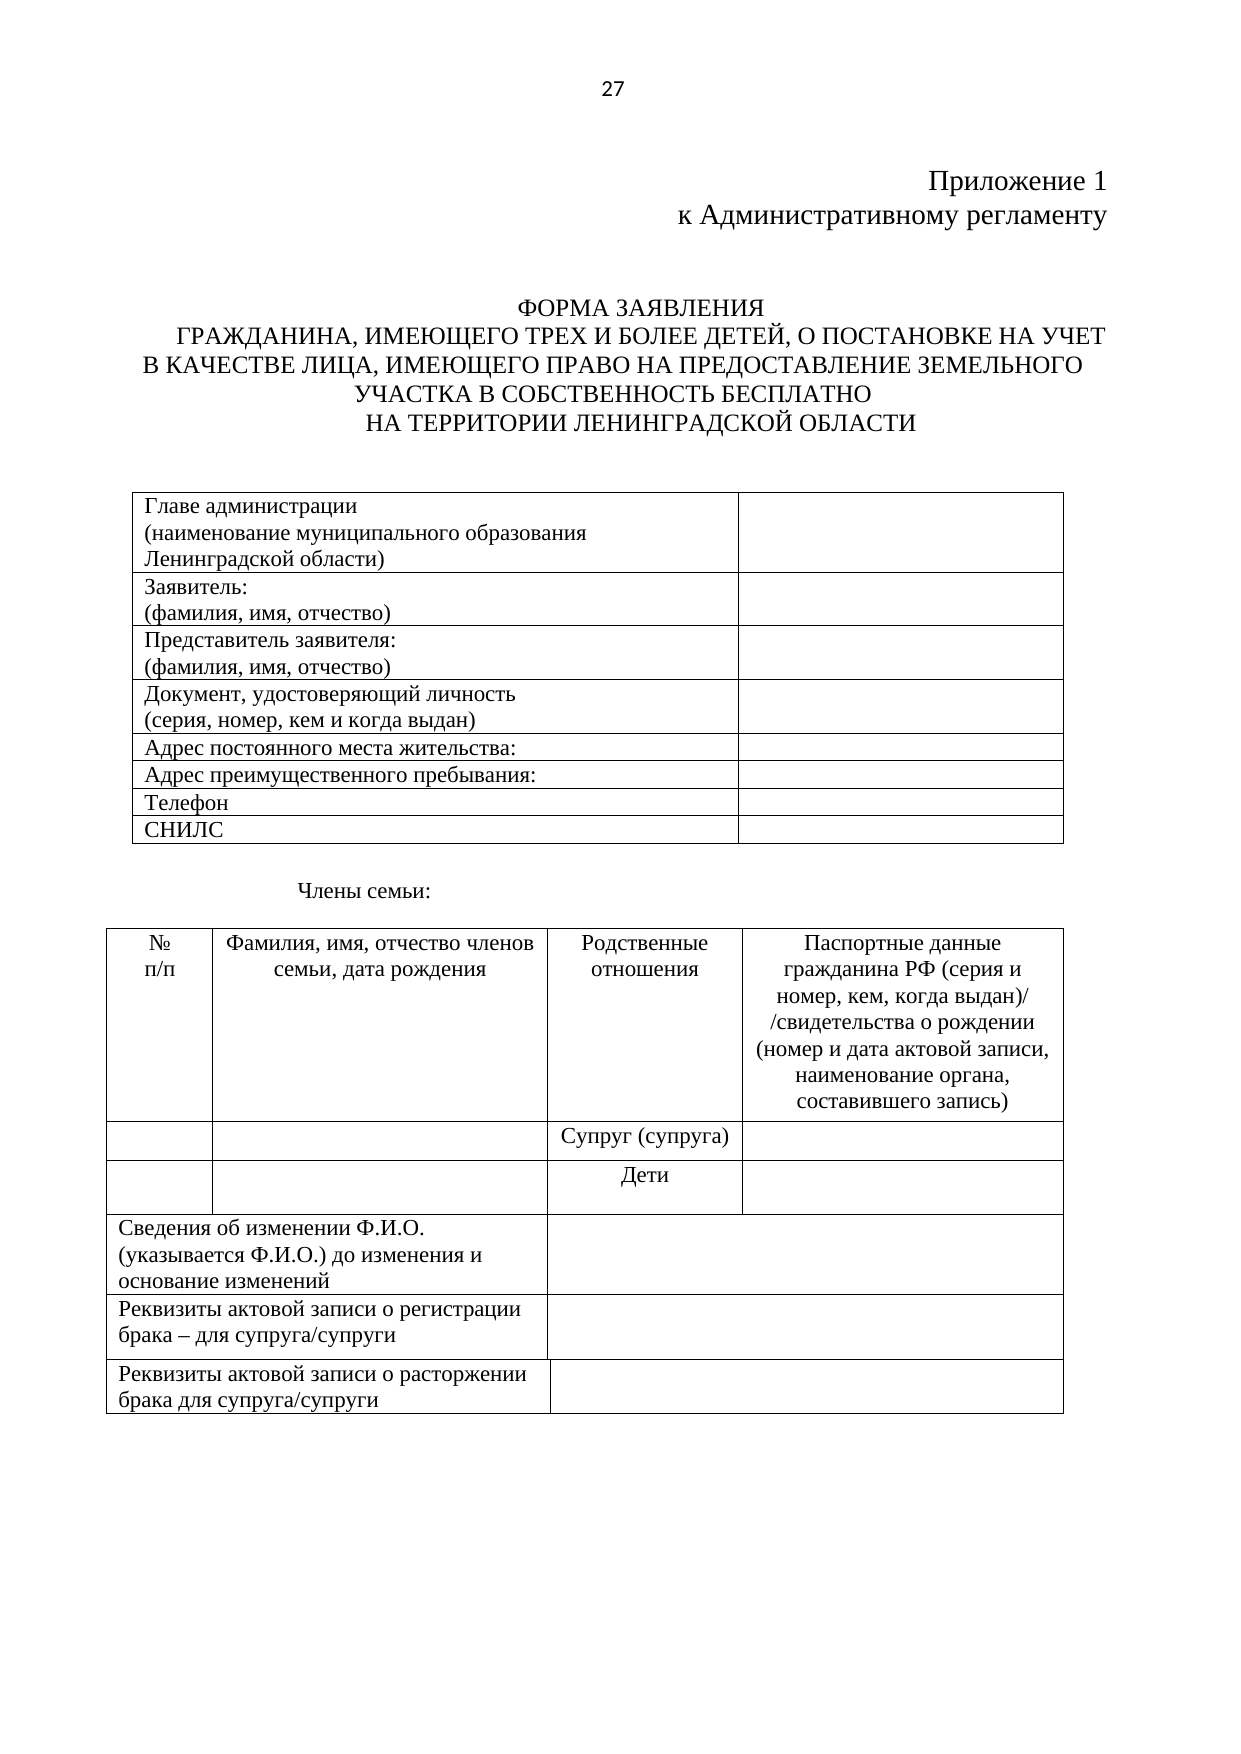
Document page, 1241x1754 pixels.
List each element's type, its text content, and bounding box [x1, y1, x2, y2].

text ГРАЖДАНИНА, ИМЕЮЩЕГО ТРЕХ И БОЛЕЕ ДЕТЕЙ, О ПОСТАНОВКЕ НА УЧЕТ В КАЧЕСТВЕ ЛИЦА, ИМЕЮЩЕГО ПРАВО НА ПРЕДОСТАВЛЕНИЕ ЗЕМЕЛЬНОГО УЧАСТКА В СОБСТВЕННОСТЬ БЕСПЛАТНО [118, 321, 1107, 408]
table_cell [213, 1161, 547, 1213]
text к Административному регламенту [118, 197, 1107, 230]
table_cell Реквизиты актовой записи о расторжении брака для супруга/супруги [107, 1360, 550, 1413]
table_cell Адрес постоянного места жительства: [133, 734, 738, 760]
table_cell [743, 1122, 1063, 1160]
table_cell [739, 789, 1063, 815]
table_cell [739, 573, 1063, 625]
table_cell Документ, удостоверяющий личность (серия, номер, кем и когда выдан) [133, 680, 738, 733]
table_cell Заявитель: (фамилия, имя, отчество) [133, 573, 738, 625]
table_cell Дети [548, 1161, 742, 1213]
text Члены семьи: [118, 877, 1107, 903]
text Приложение 1 [118, 163, 1107, 197]
table_cell [548, 1215, 1063, 1293]
table_cell [739, 734, 1063, 760]
table_cell [739, 626, 1063, 679]
text ФОРМА ЗАЯВЛЕНИЯ [118, 293, 1107, 321]
table_cell [743, 1161, 1063, 1213]
table_cell Представитель заявителя: (фамилия, имя, отчество) [133, 626, 738, 679]
table_header № п/п [107, 929, 212, 1121]
table_cell [739, 680, 1063, 733]
table_header Паспортные данные гражданина РФ (серия и номер, кем, когда выдан)/ /свидетельства о рождении (номер и дата актовой записи, наименование органа, составившего запись) [743, 929, 1063, 1121]
table_header Фамилия, имя, отчество членов семьи, дата рождения [213, 929, 547, 1121]
table_header Родственные отношения [548, 929, 742, 1121]
table_cell СНИЛС [133, 816, 738, 842]
table_cell [107, 1122, 212, 1160]
table_cell [213, 1122, 547, 1160]
table_cell Реквизиты актовой записи о регистрации брака – для супруга/супруги [107, 1295, 547, 1359]
table_cell [551, 1360, 1063, 1413]
table_cell [739, 761, 1063, 788]
table_cell [548, 1295, 1063, 1359]
table_header [739, 493, 1063, 572]
table_cell Супруг (супруга) [548, 1122, 742, 1160]
table_cell Телефон [133, 789, 738, 815]
table_cell Сведения об изменении Ф.И.О. (указывается Ф.И.О.) до изменения и основание изменений [107, 1215, 547, 1293]
table_cell [739, 816, 1063, 842]
text НА ТЕРРИТОРИИ ЛЕНИНГРАДСКОЙ ОБЛАСТИ [118, 408, 1107, 436]
table_cell [107, 1161, 212, 1213]
table_cell Адрес преимущественного пребывания: [133, 761, 738, 788]
table_header Главе администрации (наименование муниципального образования Ленинградской области) [133, 493, 738, 572]
